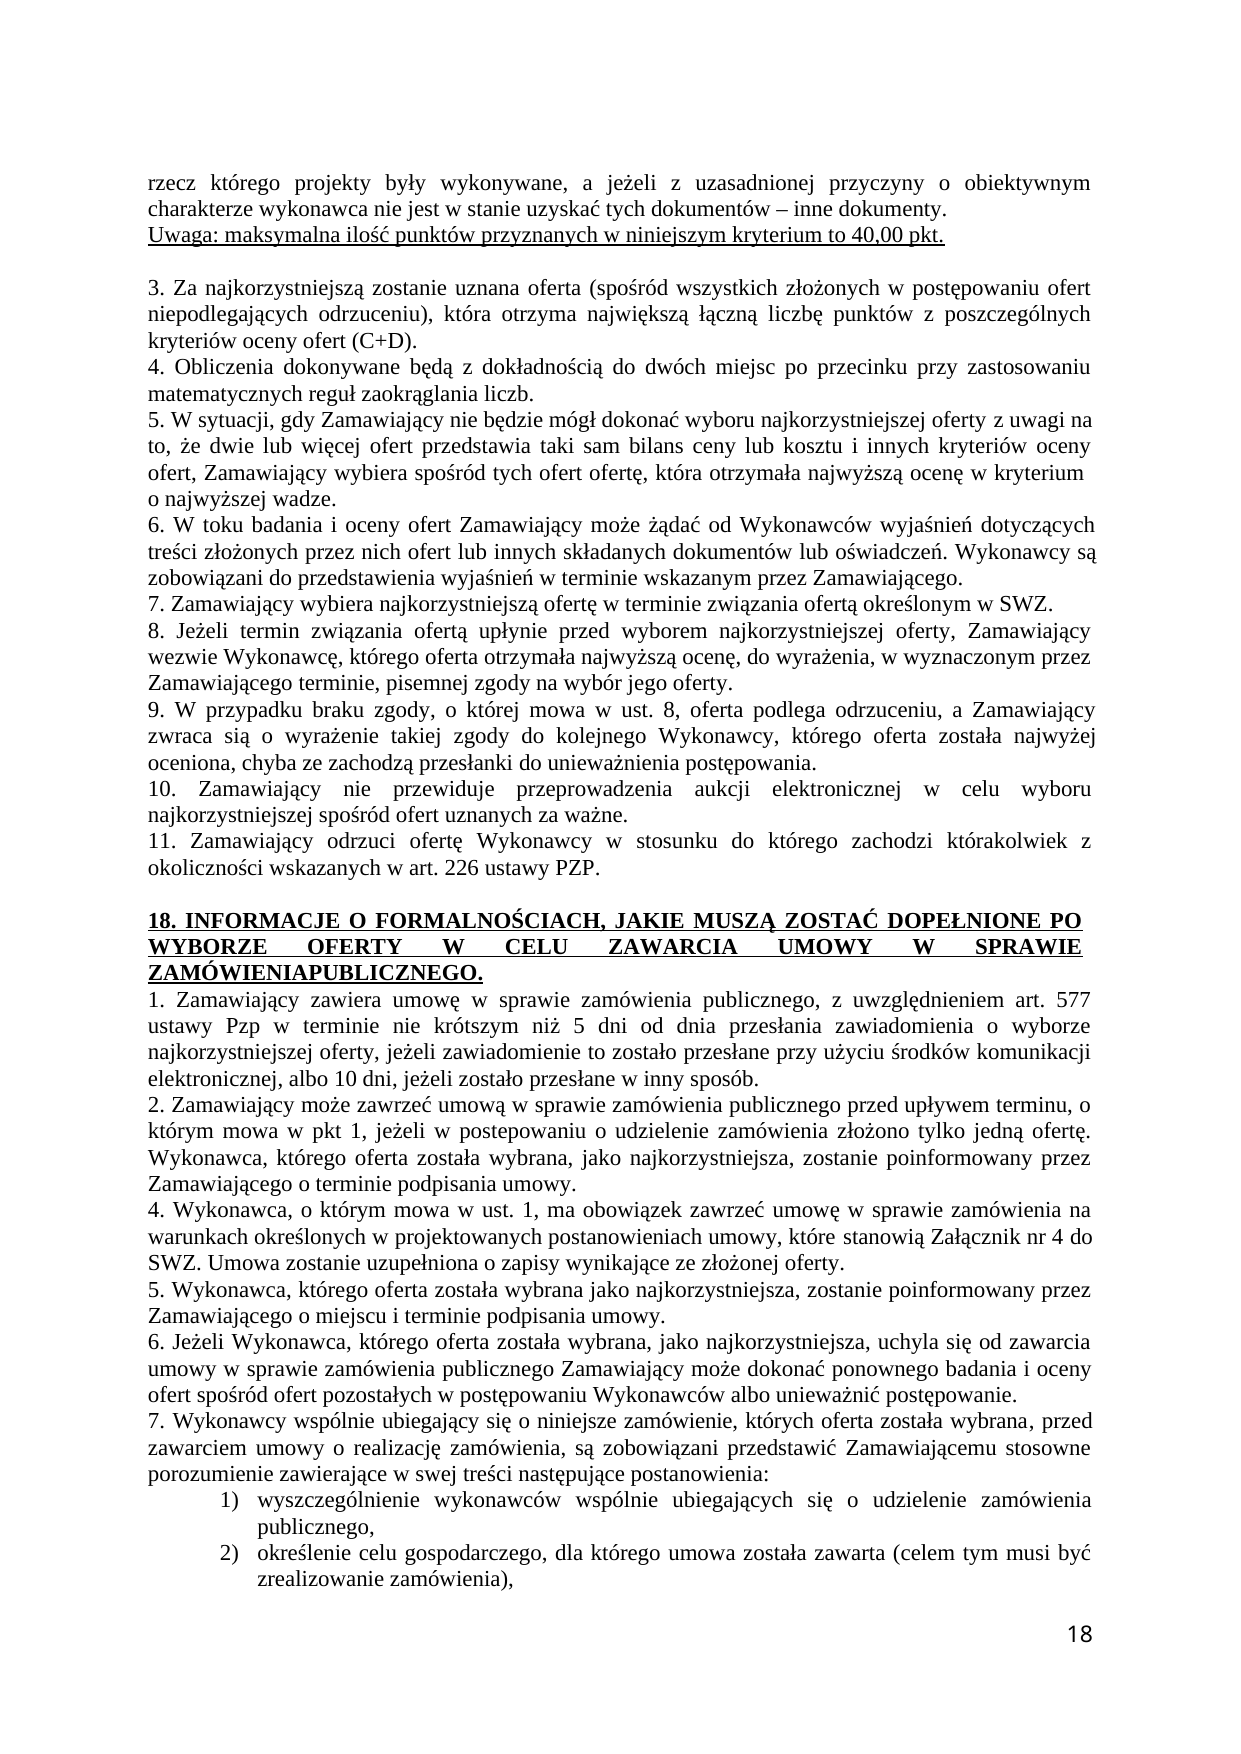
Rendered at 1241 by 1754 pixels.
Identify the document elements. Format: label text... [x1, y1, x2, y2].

text Uwaga: maksymalna ilość punktów przyznanych w niniejszym kryterium to 40,00 pkt. [148, 221, 1093, 248]
text 6. W toku badania i oceny ofert Zamawiający może żądać od Wykonawców wyjaśnień dotyczących treści złożonych przez nich ofert lub innych składanych dokumentów lub oświadczeń. Wykonawcy są zobowiązani do przedstawienia wyjaśnień w terminie wskazanym przez Zamawiającego. [148, 511, 1098, 590]
text 4. Obliczenia dokonywane będą z dokładnością do dwóch miejsc po przecinku przy zastosowaniu matematycznych reguł zaokrąglania liczb. [148, 353, 1093, 406]
list określenie celu gospodarczego, dla którego umowa została zawarta (celem tym musi być zrealizowanie zamówienia), [219, 1539, 1093, 1592]
text 10. Zamawiający nie przewiduje przeprowadzenia aukcji elektronicznej w celu wyboru najkorzystniejszej spośród ofert uznanych za ważne. [148, 775, 1093, 828]
subtitle 18. INFORMACJE O FORMALNOŚCIACH, JAKIE MUSZĄ ZOSTAĆ DOPEŁNIONE PO WYBORZE OFERTY W CELU ZAWARCIA UMOWY W SPRAWIE ZAMÓWIENIAPUBLICZNEGO. [148, 907, 1083, 930]
text 8. Jeżeli termin związania ofertą upłynie przed wyborem najkorzystniejszej oferty, Zamawiający wezwie Wykonawcę, którego oferta otrzymała najwyższą ocenę, do wyrażenia, w wyznaczonym przez Zamawiającego terminie, pisemnej zgody na wybór jego oferty. [148, 617, 1093, 696]
text 1. Zamawiający zawiera umowę w sprawie zamówienia publicznego, z uwzględnieniem art. 577 ustawy Pzp w terminie nie krótszym niż 5 dni od dnia przesłania zawiadomienia o wyborze najkorzystniejszej oferty, jeżeli zawiadomienie to zostało przesłane przy użyciu środków komunikacji elektronicznej, albo 10 dni, jeżeli zostało przesłane w inny sposób. [148, 986, 1093, 1091]
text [148, 169, 1093, 221]
text 5. W sytuacji, gdy Zamawiający nie będzie mógł dokonać wyboru najkorzystniejszej oferty z uwagi na to, że dwie lub więcej ofert przedstawia taki sam bilans ceny lub kosztu i innych kryteriów oceny ofert, Zamawiający wybiera spośród tych ofert ofertę, która otrzymała najwyższą ocenę w kryterium o najwyższej wadze. [148, 406, 1093, 511]
text 3. Za najkorzystniejszą zostanie uznana oferta (spośród wszystkich złożonych w postępowaniu ofert niepodlegających odrzuceniu), która otrzyma największą łączną liczbę punktów z poszczególnych kryteriów oceny ofert (C+D). [148, 274, 1093, 353]
text 7. Zamawiający wybiera najkorzystniejszą ofertę w terminie związania ofertą określonym w SWZ. [148, 590, 1093, 617]
subtitle 18. INFORMACJE O FORMALNOŚCIACH, JAKIE MUSZĄ ZOSTAĆ DOPEŁNIONE PO WYBORZE OFERTY W CELU ZAWARCIA UMOWY W SPRAWIE ZAMÓWIENIAPUBLICZNEGO. [148, 957, 1083, 986]
list wyszczególnienie wykonawców wspólnie ubiegających się o udzielenie zamówienia publicznego, [219, 1486, 1093, 1539]
text 9. W przypadku braku zgody, o której mowa w ust. 8, oferta podlega odrzuceniu, a Zamawiający zwraca sią o wyrażenie takiej zgody do kolejnego Wykonawcy, którego oferta została najwyżej oceniona, chyba ze zachodzą przesłanki do unieważnienia postępowania. [148, 696, 1098, 775]
text 11. Zamawiający odrzuci ofertę Wykonawcy w stosunku do którego zachodzi którakolwiek z okoliczności wskazanych w art. 226 ustawy PZP. [148, 828, 1093, 880]
text 5. Wykonawca, którego oferta została wybrana jako najkorzystniejsza, zostanie poinformowany przez Zamawiającego o miejscu i terminie podpisania umowy. [148, 1276, 1093, 1328]
text 2. Zamawiający może zawrzeć umową w sprawie zamówienia publicznego przed upływem terminu, o którym mowa w pkt 1, jeżeli w postepowaniu o udzielenie zamówienia złożono tylko jedną ofertę. Wykonawca, którego oferta została wybrana, jako najkorzystniejsza, zostanie poinformowany przez Zamawiającego o terminie podpisania umowy. [148, 1091, 1093, 1197]
subtitle 18. INFORMACJE O FORMALNOŚCIACH, JAKIE MUSZĄ ZOSTAĆ DOPEŁNIONE PO WYBORZE OFERTY W CELU ZAWARCIA UMOWY W SPRAWIE ZAMÓWIENIAPUBLICZNEGO. [148, 931, 1083, 956]
text 6. Jeżeli Wykonawca, którego oferta została wybrana, jako najkorzystniejsza, uchyla się od zawarcia umowy w sprawie zamówienia publicznego Zamawiający może dokonać ponownego badania i oceny ofert spośród ofert pozostałych w postępowaniu Wykonawców albo unieważnić postępowanie. [148, 1328, 1093, 1407]
text 4. Wykonawca, o którym mowa w ust. 1, ma obowiązek zawrzeć umowę w sprawie zamówienia na warunkach określonych w projektowanych postanowieniach umowy, które stanowią Załącznik nr 4 do SWZ. Umowa zostanie uzupełniona o zapisy wynikające ze złożonej oferty. [148, 1197, 1093, 1276]
text 7. Wykonawcy wspólnie ubiegający się o niniejsze zamówienie, których oferta została wybrana, przed zawarciem umowy o realizację zamówienia, są zobowiązani przedstawić Zamawiającemu stosowne porozumienie zawierające w swej treści następujące postanowienia: [148, 1407, 1093, 1486]
